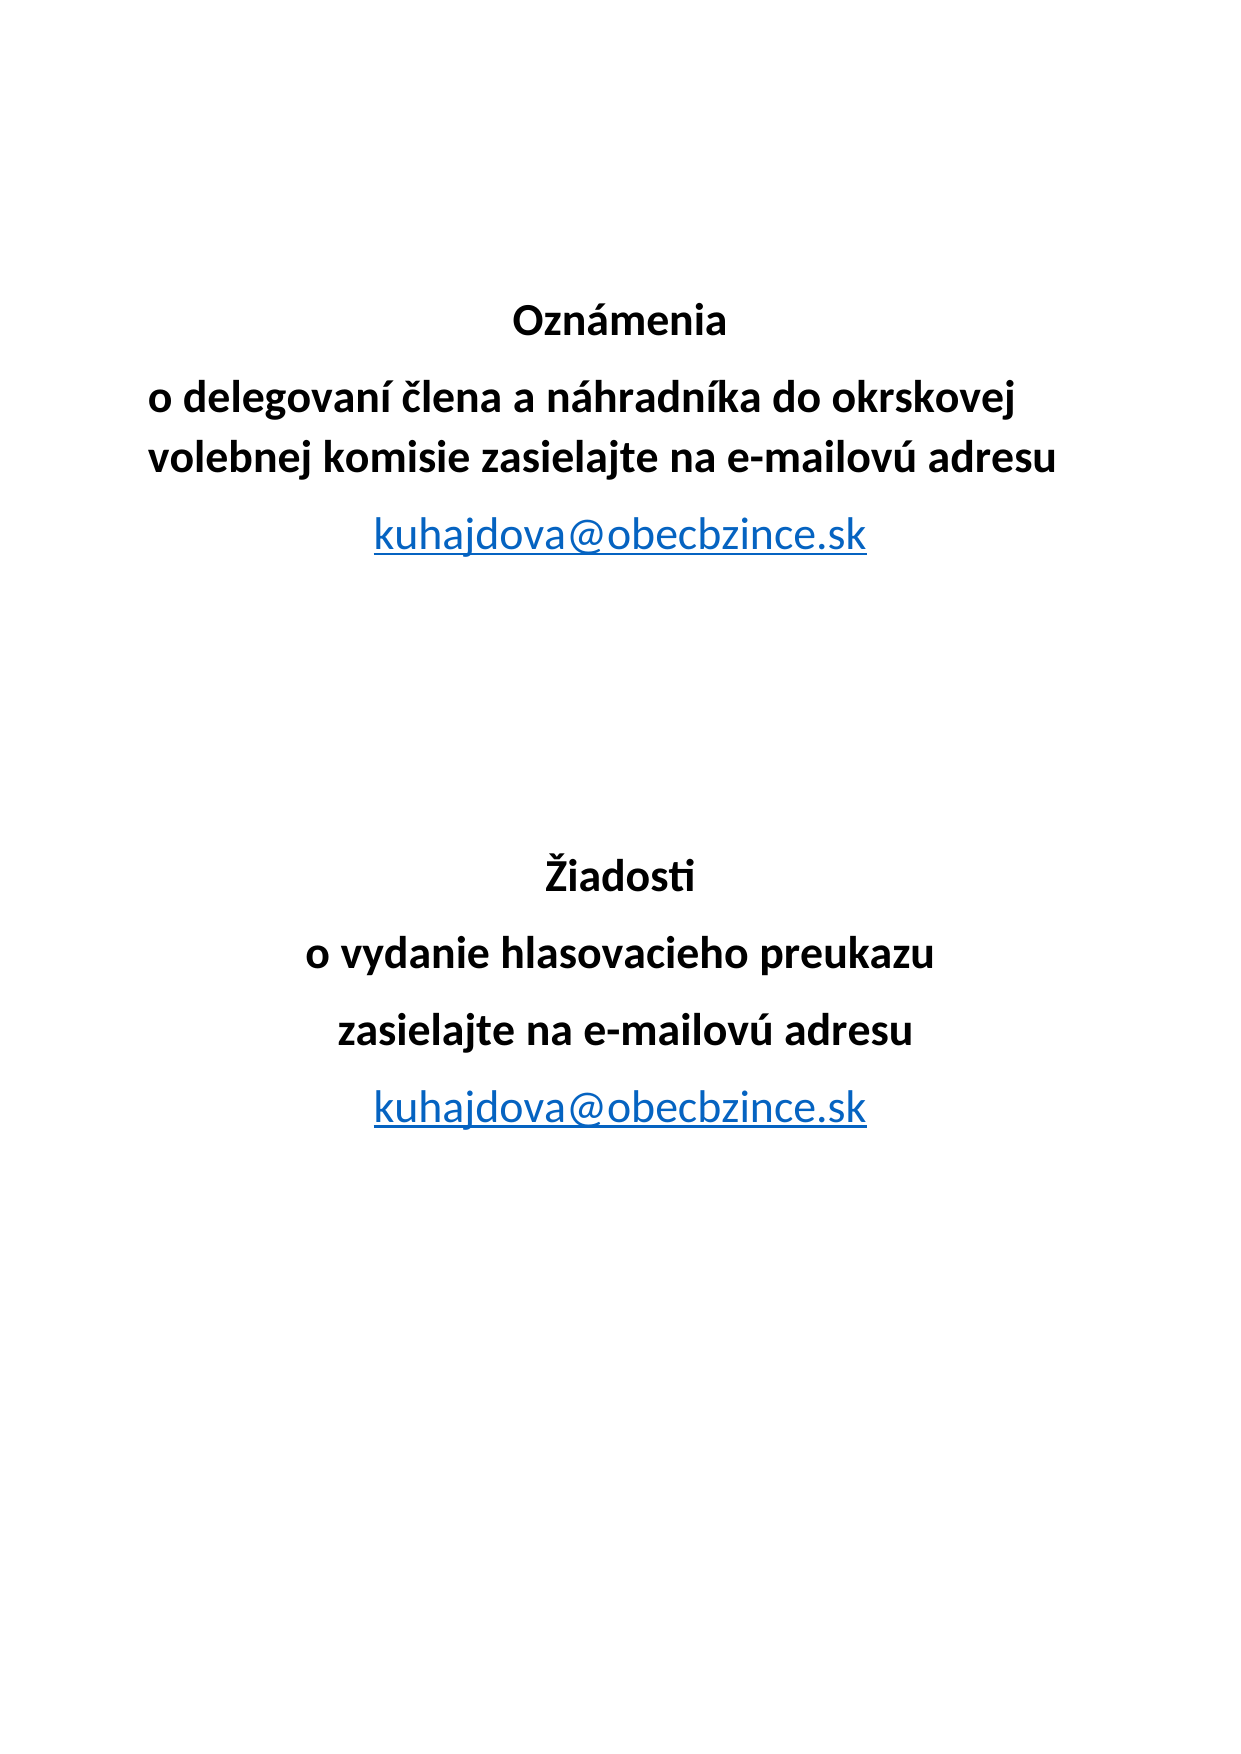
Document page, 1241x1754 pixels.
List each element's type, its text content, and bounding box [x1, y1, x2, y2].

text o delegovaní člena a náhradníka do okrskovej volebnej komisie zasielajte na e-mailovú adresu [148, 368, 1093, 484]
text kuhajdova@obecbzince.sk [148, 1077, 1093, 1133]
text o vydanie hlasovacieho preukazu [148, 923, 1093, 979]
text Oznámenia [148, 291, 1093, 347]
text Žiadosti [148, 847, 1093, 902]
text kuhajdova@obecbzince.sk [148, 505, 1093, 561]
text zasielajte na e-mailovú adresu [148, 1001, 1093, 1056]
